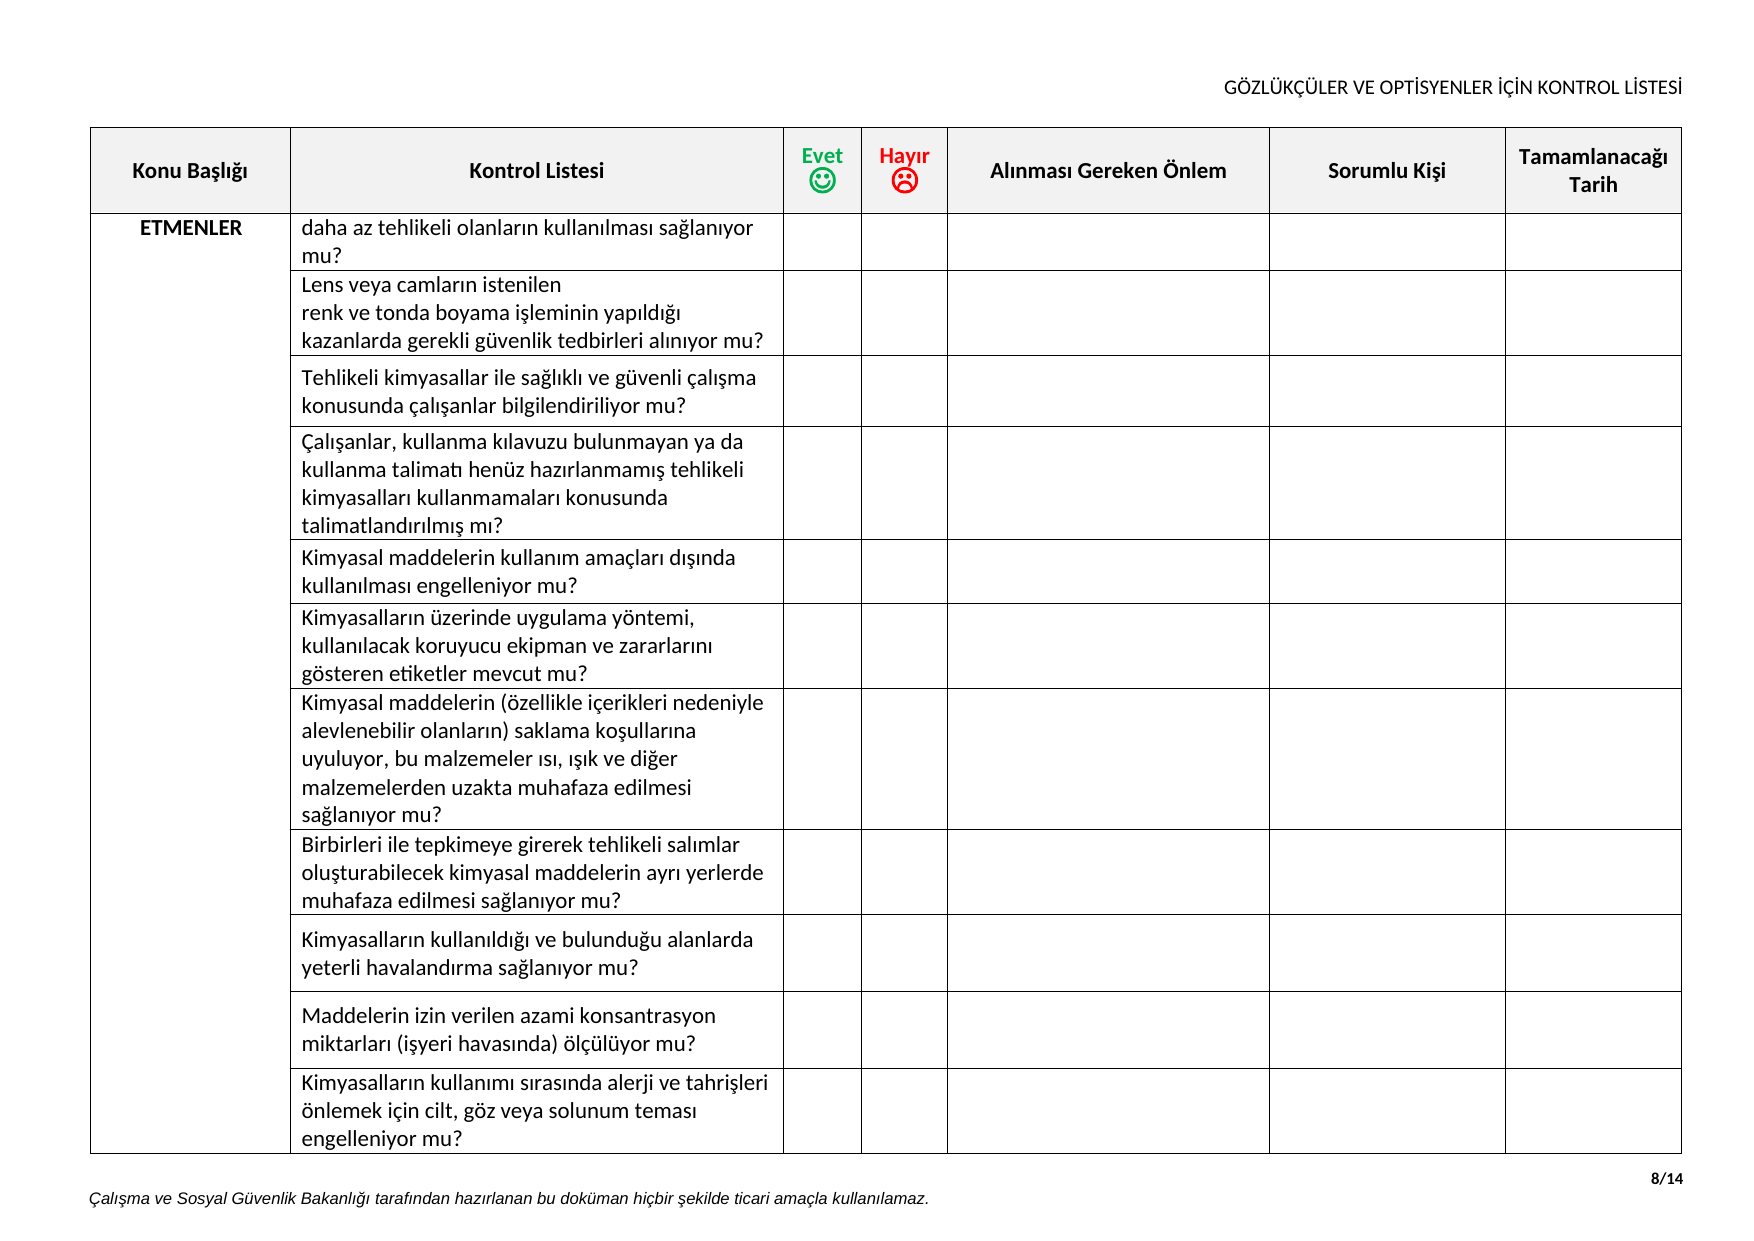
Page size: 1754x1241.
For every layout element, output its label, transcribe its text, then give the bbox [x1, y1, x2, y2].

table_cell [1506, 214, 1681, 269]
table_cell Birbirleri ile tepkimeye girerek tehlikeli salımlar oluşturabilecek kimyasal maddelerin ayrı yerlerde muhafaza edilmesi sağlanıyor mu? [291, 830, 783, 914]
table_cell [784, 604, 861, 687]
table_cell [862, 214, 947, 269]
table_cell Kimyasalların üzerinde uygulama yöntemi, kullanılacak koruyucu ekipman ve zararlarını gösteren etiketler mevcut mu? [291, 604, 783, 687]
table_cell [1506, 604, 1681, 687]
table_cell KİMYASAL ETMENLER [91, 214, 290, 1153]
table_cell [948, 689, 1269, 829]
table_cell [1506, 915, 1681, 991]
table_cell [862, 915, 947, 991]
table_cell [862, 540, 947, 602]
table_cell [948, 356, 1269, 426]
table_cell Kimyasal maddelerin kullanım amaçları dışında kullanılması engelleniyor mu? [291, 540, 783, 602]
table_cell [1270, 830, 1505, 914]
table_header Evet [784, 128, 861, 212]
table_cell [1506, 271, 1681, 355]
table_cell [1506, 992, 1681, 1067]
table_cell [1506, 830, 1681, 914]
table_cell [1270, 689, 1505, 829]
table_cell [862, 1069, 947, 1153]
table_cell [948, 1069, 1269, 1153]
table_cell [862, 604, 947, 687]
table_cell [784, 992, 861, 1067]
table_cell [784, 214, 861, 269]
table_cell [1270, 1069, 1505, 1153]
table_cell [784, 427, 861, 539]
table_cell Çalışanlar, kullanma kılavuzu bulunmayan ya da kullanma talimatı henüz hazırlanmamış tehlikeli kimyasalları kullanmamaları konusunda talimatlandırılmış mı? [291, 427, 783, 539]
table_cell [948, 214, 1269, 269]
table_cell [1270, 427, 1505, 539]
table_header Kontrol Listesi [291, 128, 783, 212]
table_header Alınması Gereken Önlem [948, 128, 1269, 212]
table_cell [1270, 992, 1505, 1067]
table_cell Kimyasalların kullanımı sırasında alerji ve tahrişleri önlemek için cilt, göz veya solunum teması engelleniyor mu? [291, 1069, 783, 1153]
table_cell [1270, 214, 1505, 269]
table_header Tamamlanacağı Tarih [1506, 128, 1681, 212]
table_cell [291, 214, 783, 269]
table_cell [1506, 689, 1681, 829]
table_cell Kimyasalların kullanıldığı ve bulunduğu alanlarda yeterli havalandırma sağlanıyor mu? [291, 915, 783, 991]
table_cell [784, 1069, 861, 1153]
table_header Sorumlu Kişi [1270, 128, 1505, 212]
table_header Konu Başlığı [91, 128, 290, 212]
table_cell [1270, 540, 1505, 602]
table_cell Lens veya camların istenilen renk ve tonda boyama işleminin yapıldığı kazanlarda gerekli güvenlik tedbirleri alınıyor mu? [291, 271, 783, 355]
table_cell [784, 830, 861, 914]
table_cell [1506, 540, 1681, 602]
table_cell [948, 915, 1269, 991]
table_cell Kimyasal maddelerin (özellikle içerikleri nedeniyle alevlenebilir olanların) saklama koşullarına uyuluyor, bu malzemeler ısı, ışık ve diğer malzemelerden uzakta muhafaza edilmesi sağlanıyor mu? [291, 689, 783, 829]
table_cell [1270, 604, 1505, 687]
table_cell [948, 427, 1269, 539]
table_cell [862, 356, 947, 426]
table_cell [784, 271, 861, 355]
table_cell [862, 830, 947, 914]
table_cell [1506, 1069, 1681, 1153]
table_cell [1270, 356, 1505, 426]
table_cell [1506, 356, 1681, 426]
table_cell [948, 604, 1269, 687]
table_cell [948, 540, 1269, 602]
table_cell [948, 992, 1269, 1067]
table_cell [1506, 427, 1681, 539]
table_cell Maddelerin izin verilen azami konsantrasyon miktarları (işyeri havasında) ölçülüyor mu? [291, 992, 783, 1067]
table_cell [948, 271, 1269, 355]
table_cell [948, 830, 1269, 914]
table_cell [1270, 915, 1505, 991]
table_cell [862, 427, 947, 539]
table_cell [1270, 271, 1505, 355]
table_cell [862, 992, 947, 1067]
table_cell [784, 915, 861, 991]
table_cell [784, 540, 861, 602]
table_cell [784, 689, 861, 829]
table_cell [862, 271, 947, 355]
table_cell Tehlikeli kimyasallar ile sağlıklı ve güvenli çalışma konusunda çalışanlar bilgilendiriliyor mu? [291, 356, 783, 426]
table_header Hayır [862, 128, 947, 212]
table_cell [862, 689, 947, 829]
table_cell [784, 356, 861, 426]
